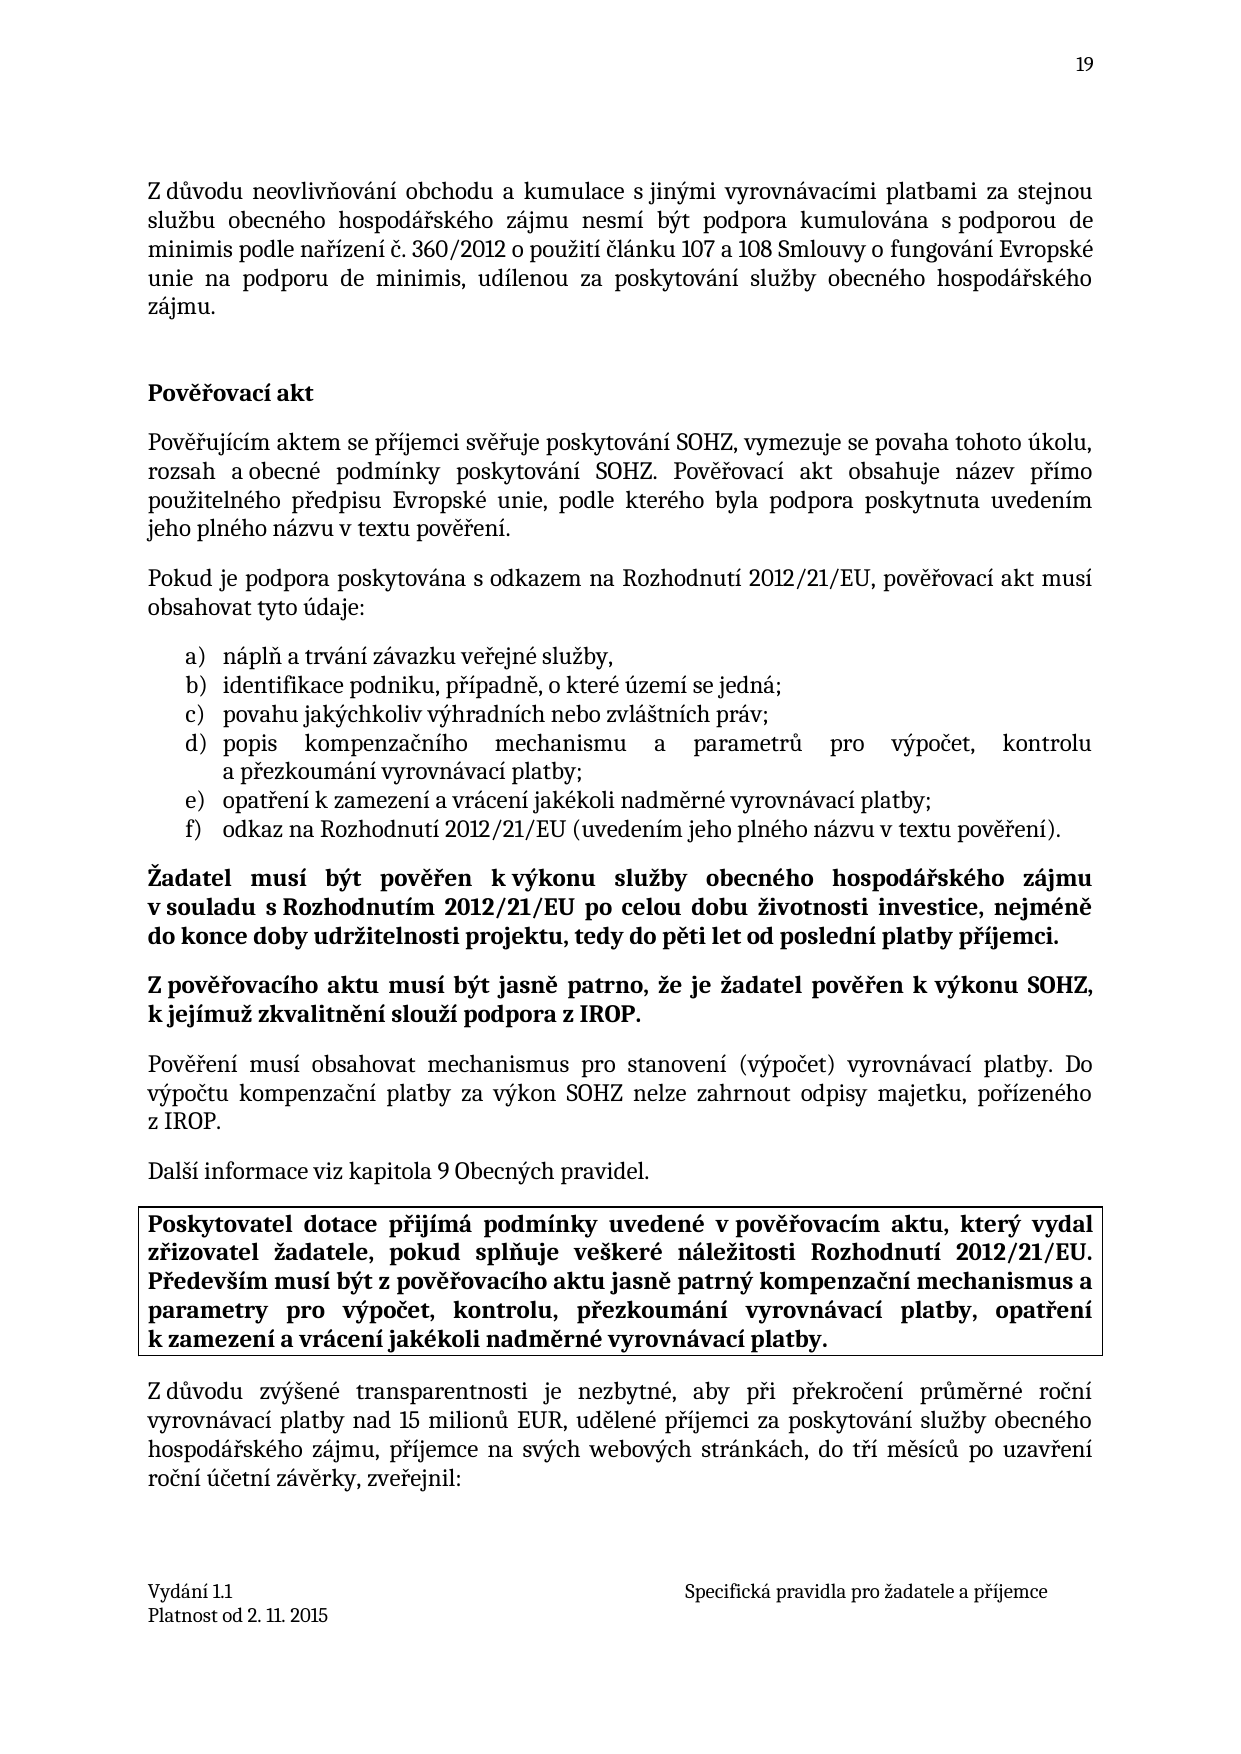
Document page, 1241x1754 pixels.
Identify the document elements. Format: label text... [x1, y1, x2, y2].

text Pokud je podpora poskytována s odkazem na Rozhodnutí 2012/21/EU, pověřovací akt musí obsahovat tyto údaje: [148, 564, 1093, 621]
list odkaz na Rozhodnutí 2012/21/EU (uvedením jeho plného názvu v textu pověření). [185, 815, 1093, 843]
text Další informace viz kapitola 9 Obecných pravidel. [148, 1157, 1093, 1186]
text Poskytovatel dotace přijímá podmínky uvedené v pověřovacím aktu, který vydal zřizovatel žadatele, pokud splňuje veškeré náležitosti Rozhodnutí 2012/21/EU. Především musí být z pověřovacího aktu jasně patrný kompenzační mechanismus a parametry pro výpočet, kontrolu, přezkoumání vyrovnávací platby, opatření k zamezení a vrácení jakékoli nadměrné vyrovnávací platby. [139, 1208, 1102, 1355]
text Pověřujícím aktem se příjemci svěřuje poskytování SOHZ, vymezuje se povaha tohoto úkolu, rozsah a obecné podmínky poskytování SOHZ. Pověřovací akt obsahuje název přímo použitelného předpisu Evropské unie, podle kterého byla podpora poskytnuta uvedením jeho plného názvu v textu pověření. [148, 428, 1093, 543]
text Z důvodu neovlivňování obchodu a kumulace s jinými vyrovnávacími platbami za stejnou službu obecného hospodářského zájmu nesmí být podpora kumulována s podporou de minimis podle nařízení č. 360/2012 o použití článku 107 a 108 Smlouvy o fungování Evropské unie na podporu de minimis, udílenou za poskytování služby obecného hospodářského zájmu. [148, 177, 1093, 321]
text Pověřovací akt [148, 378, 1093, 407]
list identifikace podniku, případně, o které území se jedná; [185, 671, 1093, 700]
text Z důvodu zvýšené transparentnosti je nezbytné, aby při překročení průměrné roční vyrovnávací platby nad 15 milionů EUR, udělené příjemci za poskytování služby obecného hospodářského zájmu, příjemce na svých webových stránkách, do tří měsíců po uzavření roční účetní závěrky, zveřejnil: [148, 1377, 1093, 1492]
text Z pověřovacího aktu musí být jasně patrno, že je žadatel pověřen k výkonu SOHZ, k jejímuž zkvalitnění slouží podpora z IROP. [148, 971, 1093, 1029]
list opatření k zamezení a vrácení jakékoli nadměrné vyrovnávací platby; [185, 786, 1093, 815]
list popis kompenzačního mechanismu a parametrů pro výpočet, kontrolu a přezkoumání vyrovnávací platby; [185, 728, 1093, 786]
text Pověření musí obsahovat mechanismus pro stanovení (výpočet) vyrovnávací platby. Do výpočtu kompenzační platby za výkon SOHZ nelze zahrnout odpisy majetku, pořízeného z IROP. [148, 1050, 1093, 1136]
list povahu jakýchkoliv výhradních nebo zvláštních práv; [185, 700, 1093, 728]
list náplň a trvání závazku veřejné služby, [185, 642, 1093, 671]
text Žadatel musí být pověřen k výkonu služby obecného hospodářského zájmu v souladu s Rozhodnutím 2012/21/EU po celou dobu životnosti investice, nejméně do konce doby udržitelnosti projektu, tedy do pěti let od poslední platby příjemci. [148, 864, 1093, 951]
